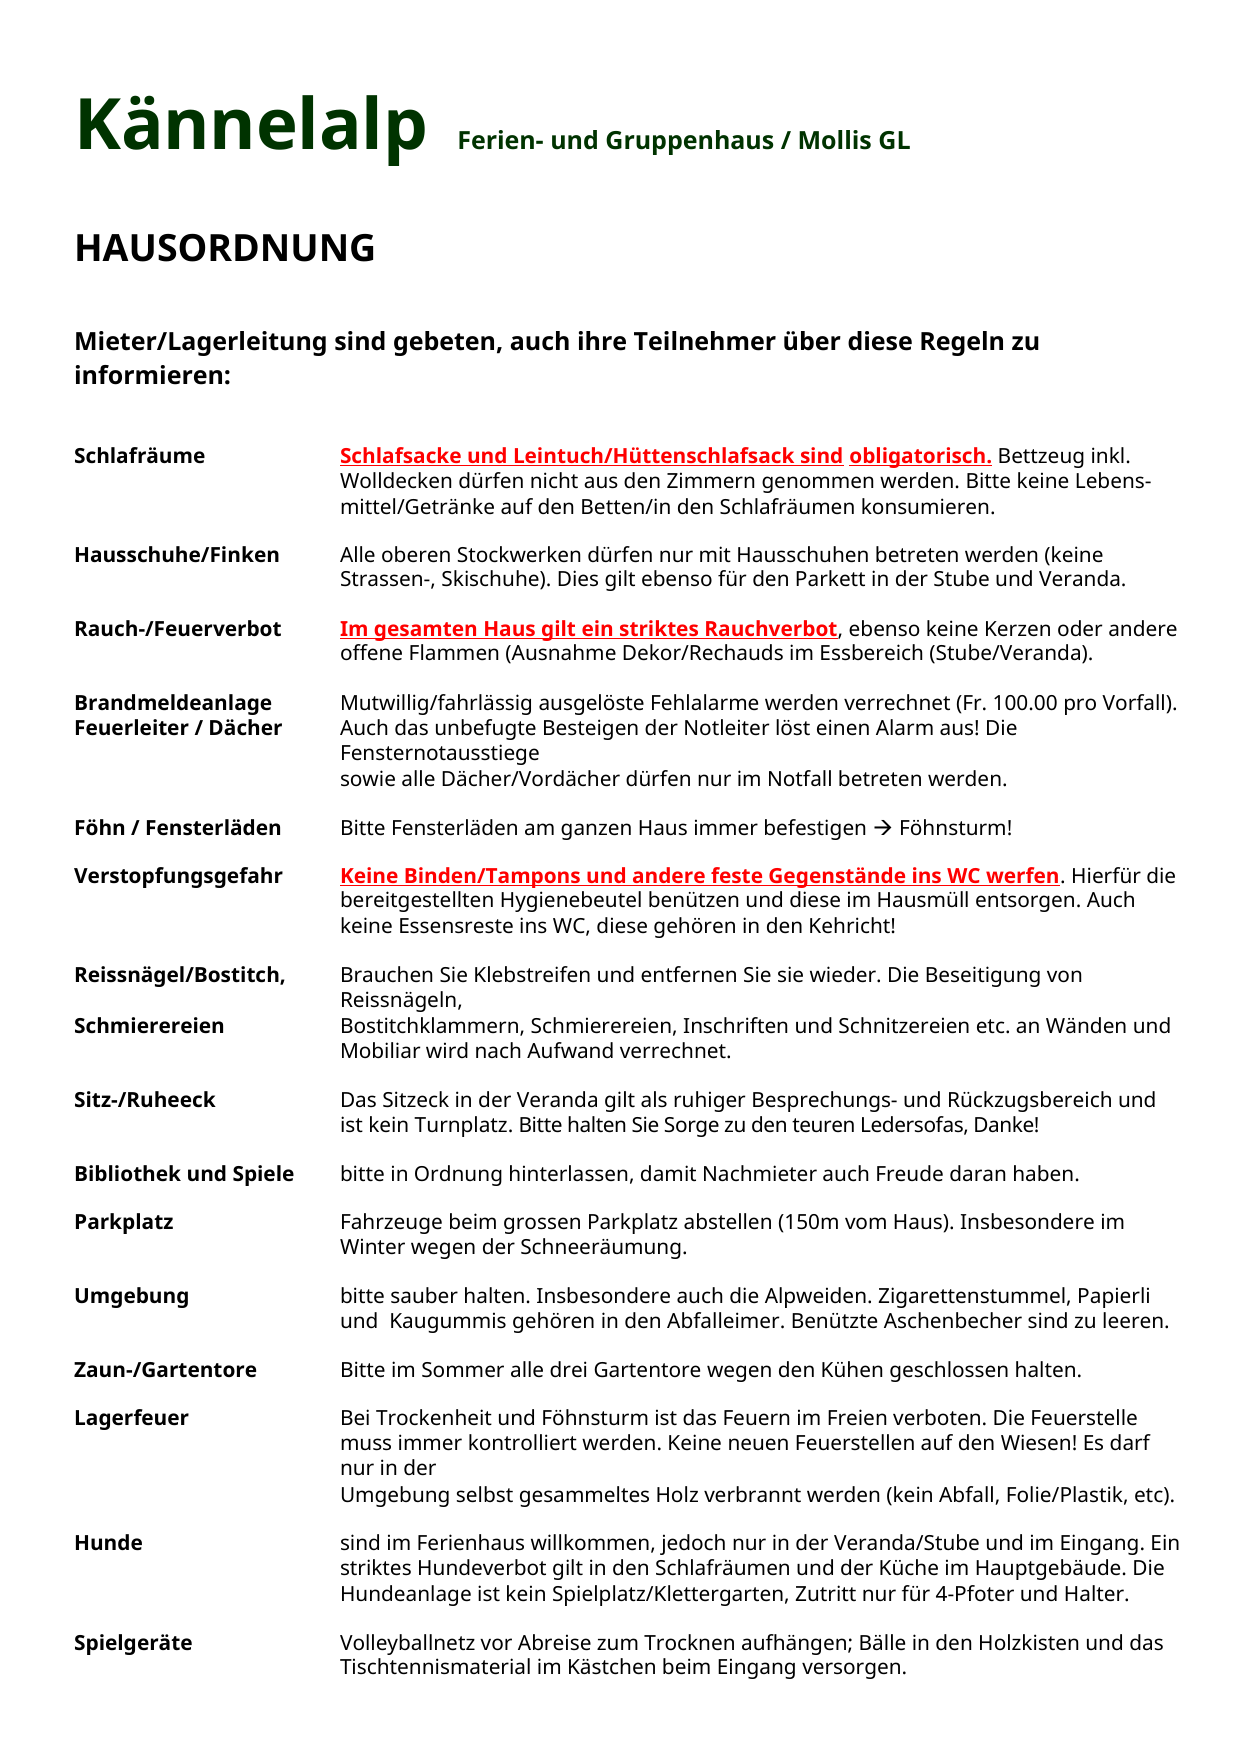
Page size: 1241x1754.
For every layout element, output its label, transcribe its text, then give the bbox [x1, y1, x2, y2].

text Hausschuhe/Finken Alle oberen Stockwerken dürfen nur mit Hausschuhen betreten werden (keine Strassen-, Skischuhe). Dies gilt ebenso für den Parkett in der Stube und Veranda. [74, 542, 1181, 593]
text Sitz-/Ruheeck Das Sitzeck in der Veranda gilt als ruhiger Besprechungs- und Rückzugsbereich und ist kein Turnplatz. Bitte halten Sie Sorge zu den teuren Ledersofas, Danke! [74, 1087, 1181, 1138]
text Zaun-/Gartentore Bitte im Sommer alle drei Gartentore wegen den Kühen geschlossen halten. [74, 1357, 1181, 1382]
text Schmierereien Bostitchklammern, Schmierereien, Inschriften und Schnitzereien etc. an Wänden und Mobiliar wird nach Aufwand verrechnet. [74, 1013, 1181, 1064]
text Umgebung bitte sauber halten. Insbesondere auch die Alpweiden. Zigarettenstummel, Papierli und Kaugummis gehören in den Abfalleimer. Benützte Aschenbecher sind zu leeren. [74, 1283, 1181, 1334]
text Parkplatz Fahrzeuge beim grossen Parkplatz abstellen (150m vom Haus). Insbesondere im Winter wegen der Schneeräumung. [74, 1209, 1181, 1260]
text Hundeanlage ist kein Spielplatz/Klettergarten, Zutritt nur für 4-Pfoter und Halter. [340, 1581, 1181, 1607]
text Schlafräume Schlafsacke und Leintuch/Hüttenschlafsack sind obligatorisch. Bettzeug inkl. [74, 443, 1181, 468]
text Verstopfungsgefahr Keine Binden/Tampons und andere feste Gegenstände ins WC werfen. Hierfür die bereitgestellten Hygienebeutel benützen und diese im Hausmüll entsorgen. Auch keine Essensreste ins WC, diese gehören in den Kehricht! [74, 863, 1181, 939]
text Wolldecken dürfen nicht aus den Zimmern genommen werden. Bitte keine Lebens- [74, 468, 1181, 494]
text Lagerfeuer Bei Trockenheit und Föhnsturm ist das Feuern im Freien verboten. Die Feuerstelle muss immer kontrolliert werden. Keine neuen Feuerstellen auf den Wiesen! Es darf nur in der [74, 1405, 1181, 1482]
text Bibliothek und Spiele bitte in Ordnung hinterlassen, damit Nachmieter auch Freude daran haben. [74, 1161, 1181, 1187]
text Rauch-/Feuerverbot Im gesamten Haus gilt ein striktes Rauchverbot, ebenso keine Kerzen oder andere offene Flammen (Ausnahme Dekor/Rechauds im Essbereich (Stube/Veranda). [74, 616, 1181, 667]
text Spielgeräte Volleyballnetz vor Abreise zum Trocknen aufhängen; Bälle in den Holzkisten und das Tischtennismaterial im Kästchen beim Eingang versorgen. [74, 1629, 1181, 1681]
text Umgebung selbst gesammeltes Holz verbrannt werden (kein Abfall, Folie/Plastik, etc). [74, 1482, 1181, 1507]
text Brandmeldeanlage Mutwillig/fahrlässig ausgelöste Fehlalarme werden verrechnet (Fr. 100.00 pro Vorfall). [74, 689, 1181, 715]
text Feuerleiter / Dächer Auch das unbefugte Besteigen der Notleiter löst einen Alarm aus! Die Fensternotausstiege [74, 715, 1181, 766]
text HAUSORDNUNG [74, 221, 1152, 272]
text Reissnägel/Bostitch, Brauchen Sie Klebstreifen und entfernen Sie sie wieder. Die Beseitigung von Reissnägeln, [74, 962, 1181, 1013]
text Mieter/Lagerleitung sind gebeten, auch ihre Teilnehmer über diese Regeln zu informieren: [74, 323, 1152, 392]
text Föhn / Fensterläden Bitte Fensterläden am ganzen Haus immer befestigen Föhnsturm! [74, 814, 1181, 840]
text sowie alle Dächer/Vordächer dürfen nur im Notfall betreten werden. [74, 766, 1181, 792]
text mittel/Getränke auf den Betten/in den Schlafräumen konsumieren. [74, 494, 1181, 519]
text Hunde sind im Ferienhaus willkommen, jedoch nur in der Veranda/Stube und im Eingang. Ein striktes Hundeverbot gilt in den Schlafräumen und der Küche im Hauptgebäude. Die [74, 1530, 1181, 1581]
